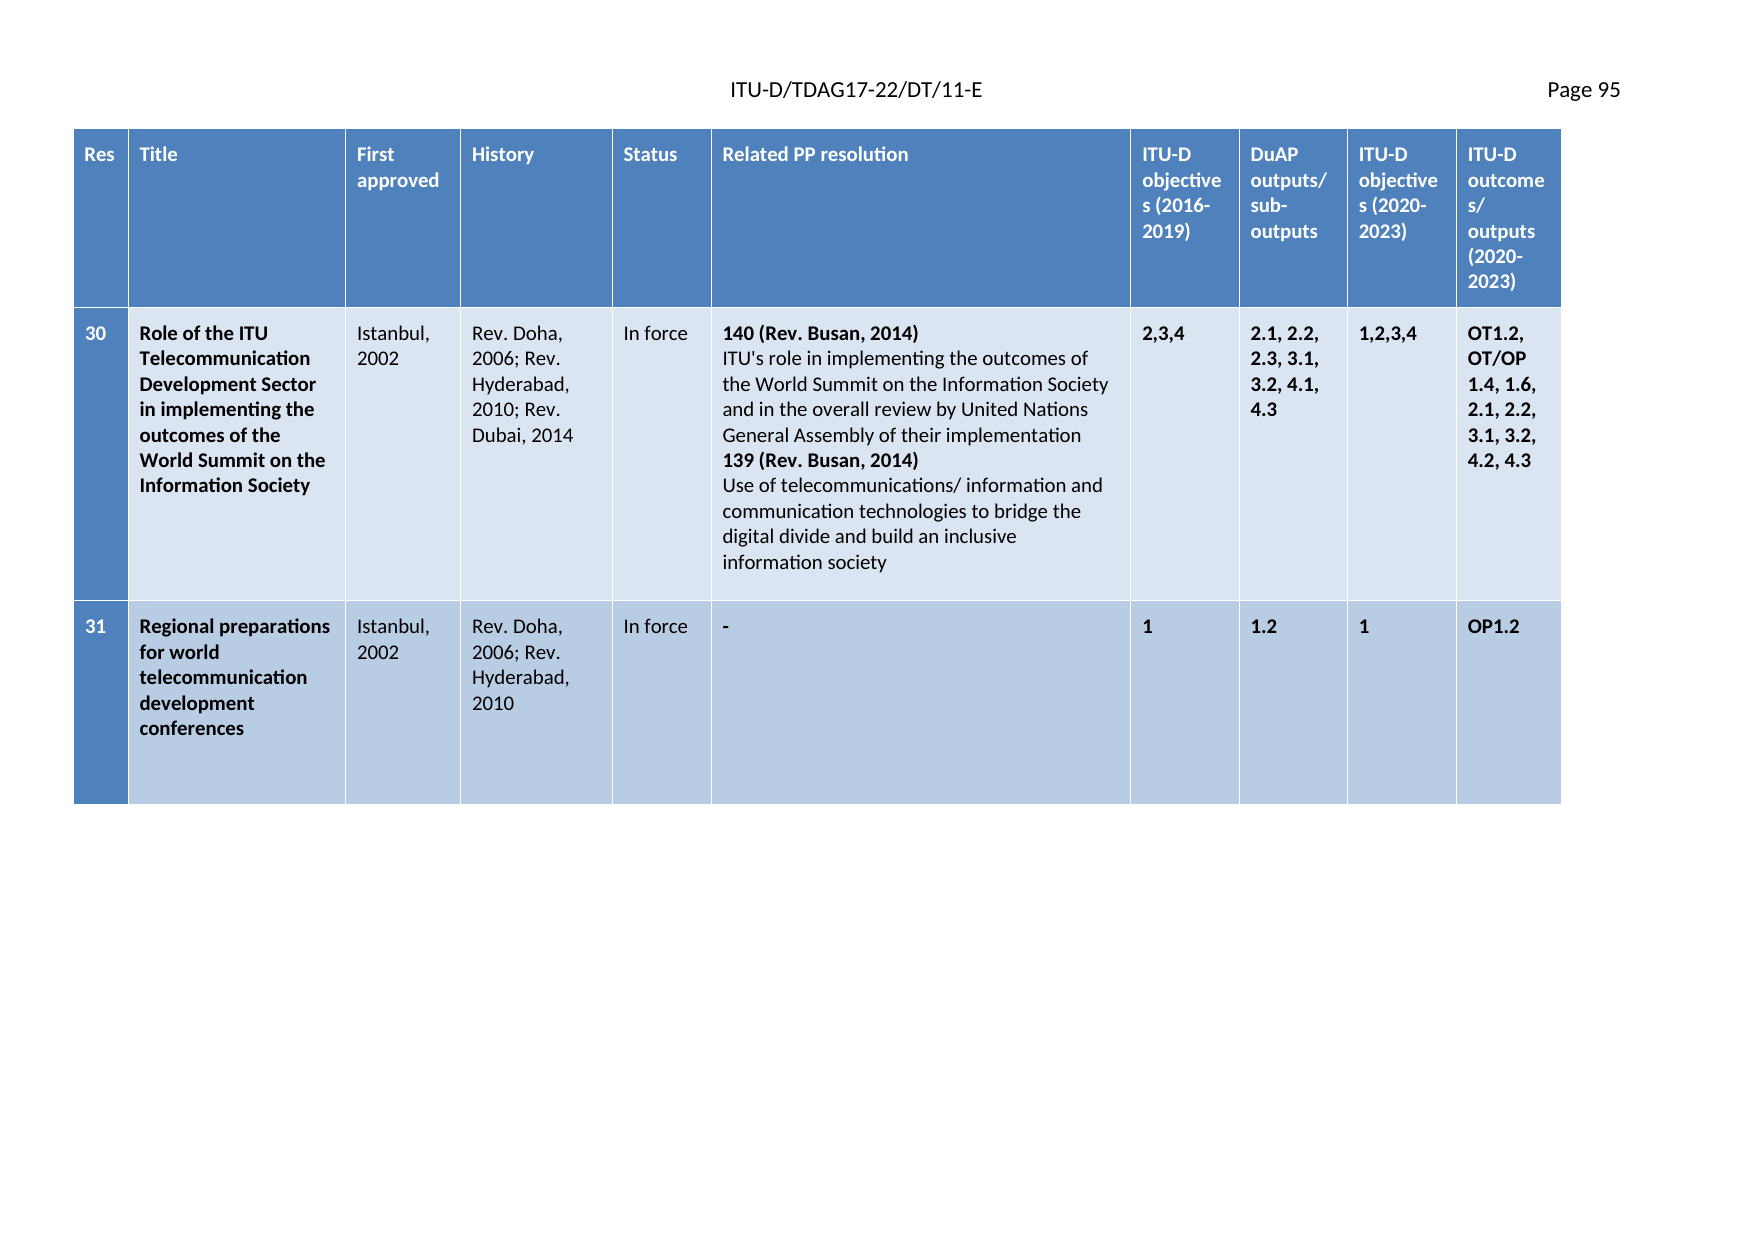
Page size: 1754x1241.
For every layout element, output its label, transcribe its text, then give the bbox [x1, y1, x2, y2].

table_cell OT1.2, OT/OP 1.4, 1.6, 2.1, 2.2, 3.1, 3.2, 4.2, 4.3 [1457, 308, 1561, 600]
table_cell OP1.2 [1457, 601, 1561, 804]
table_cell 1.2 [1240, 601, 1347, 804]
table_cell In force [613, 308, 711, 600]
table_header ITU-D outcomes/ outputs (2020-2023) [1457, 129, 1561, 307]
table_cell - [712, 601, 1130, 804]
table_header Title [129, 129, 345, 307]
table_cell Rev. Doha, 2006; Rev. Hyderabad, 2010; Rev. Dubai, 2014 [461, 308, 612, 600]
table_cell Istanbul, 2002 [346, 601, 460, 804]
table_cell 1 [1131, 601, 1239, 804]
table_header History [461, 129, 612, 307]
table_cell Regional preparations for world telecommunication development conferences [129, 601, 345, 804]
table_cell 30 [74, 308, 128, 600]
table_header First approved [346, 129, 460, 307]
table_header Res [74, 129, 128, 307]
table_cell 1 [1348, 601, 1456, 804]
table_cell Role of the ITU Telecommunication Development Sector in implementing the outcomes of the World Summit on the Information Society [129, 308, 345, 600]
table_header DuAP outputs/ sub-outputs [1240, 129, 1347, 307]
table_header Related PP resolution [712, 129, 1130, 307]
table_header Status [613, 129, 711, 307]
table_cell Rev. Doha, 2006; Rev. Hyderabad, 2010 [461, 601, 612, 804]
table_cell 2,3,4 [1131, 308, 1239, 600]
table_cell In force [613, 601, 711, 804]
table_cell 2.1, 2.2, 2.3, 3.1, 3.2, 4.1, 4.3 [1240, 308, 1347, 600]
table_cell 140 (Rev. Busan, 2014) ITU's role in implementing the outcomes of the World Summit on the Information Society and in the overall review by United Nations General Assembly of their implementation 139 (Rev. Busan, 2014) Use of telecommunications/ information and communication technologies to bridge the digital divide and build an inclusive information society [712, 308, 1130, 600]
table_cell Istanbul, 2002 [346, 308, 460, 600]
table_cell 1,2,3,4 [1348, 308, 1456, 600]
table_header ITU-D objectives (2016-2019) [1131, 129, 1239, 307]
table_cell 31 [74, 601, 128, 804]
table_header ITU-D objectives (2020-2023) [1348, 129, 1456, 307]
